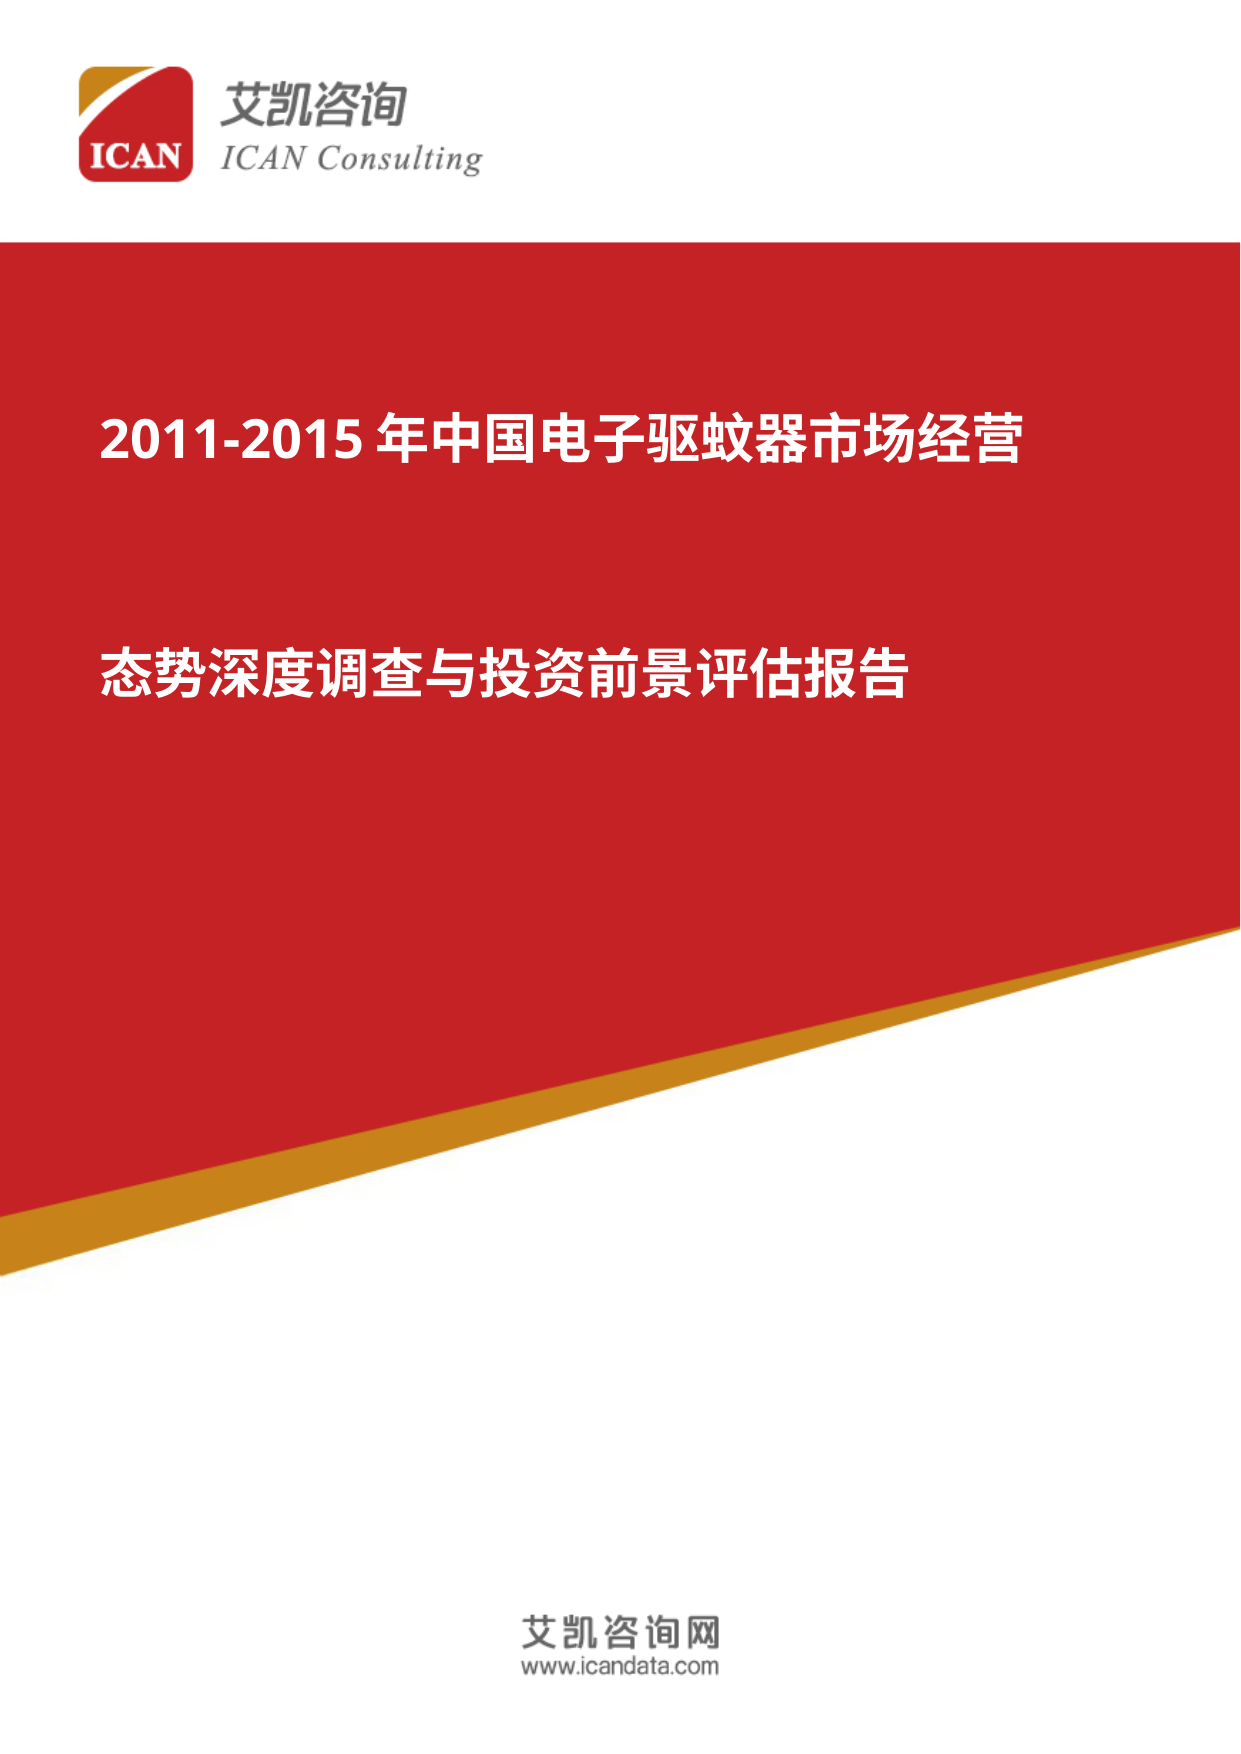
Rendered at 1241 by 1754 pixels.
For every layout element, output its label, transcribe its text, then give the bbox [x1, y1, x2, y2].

subtitle 2011-2015年中国电子驱蚊器市场经营态势深度调查与投资前景评估报告 [99, 386, 1053, 718]
picture [0, 5, 1241, 1754]
